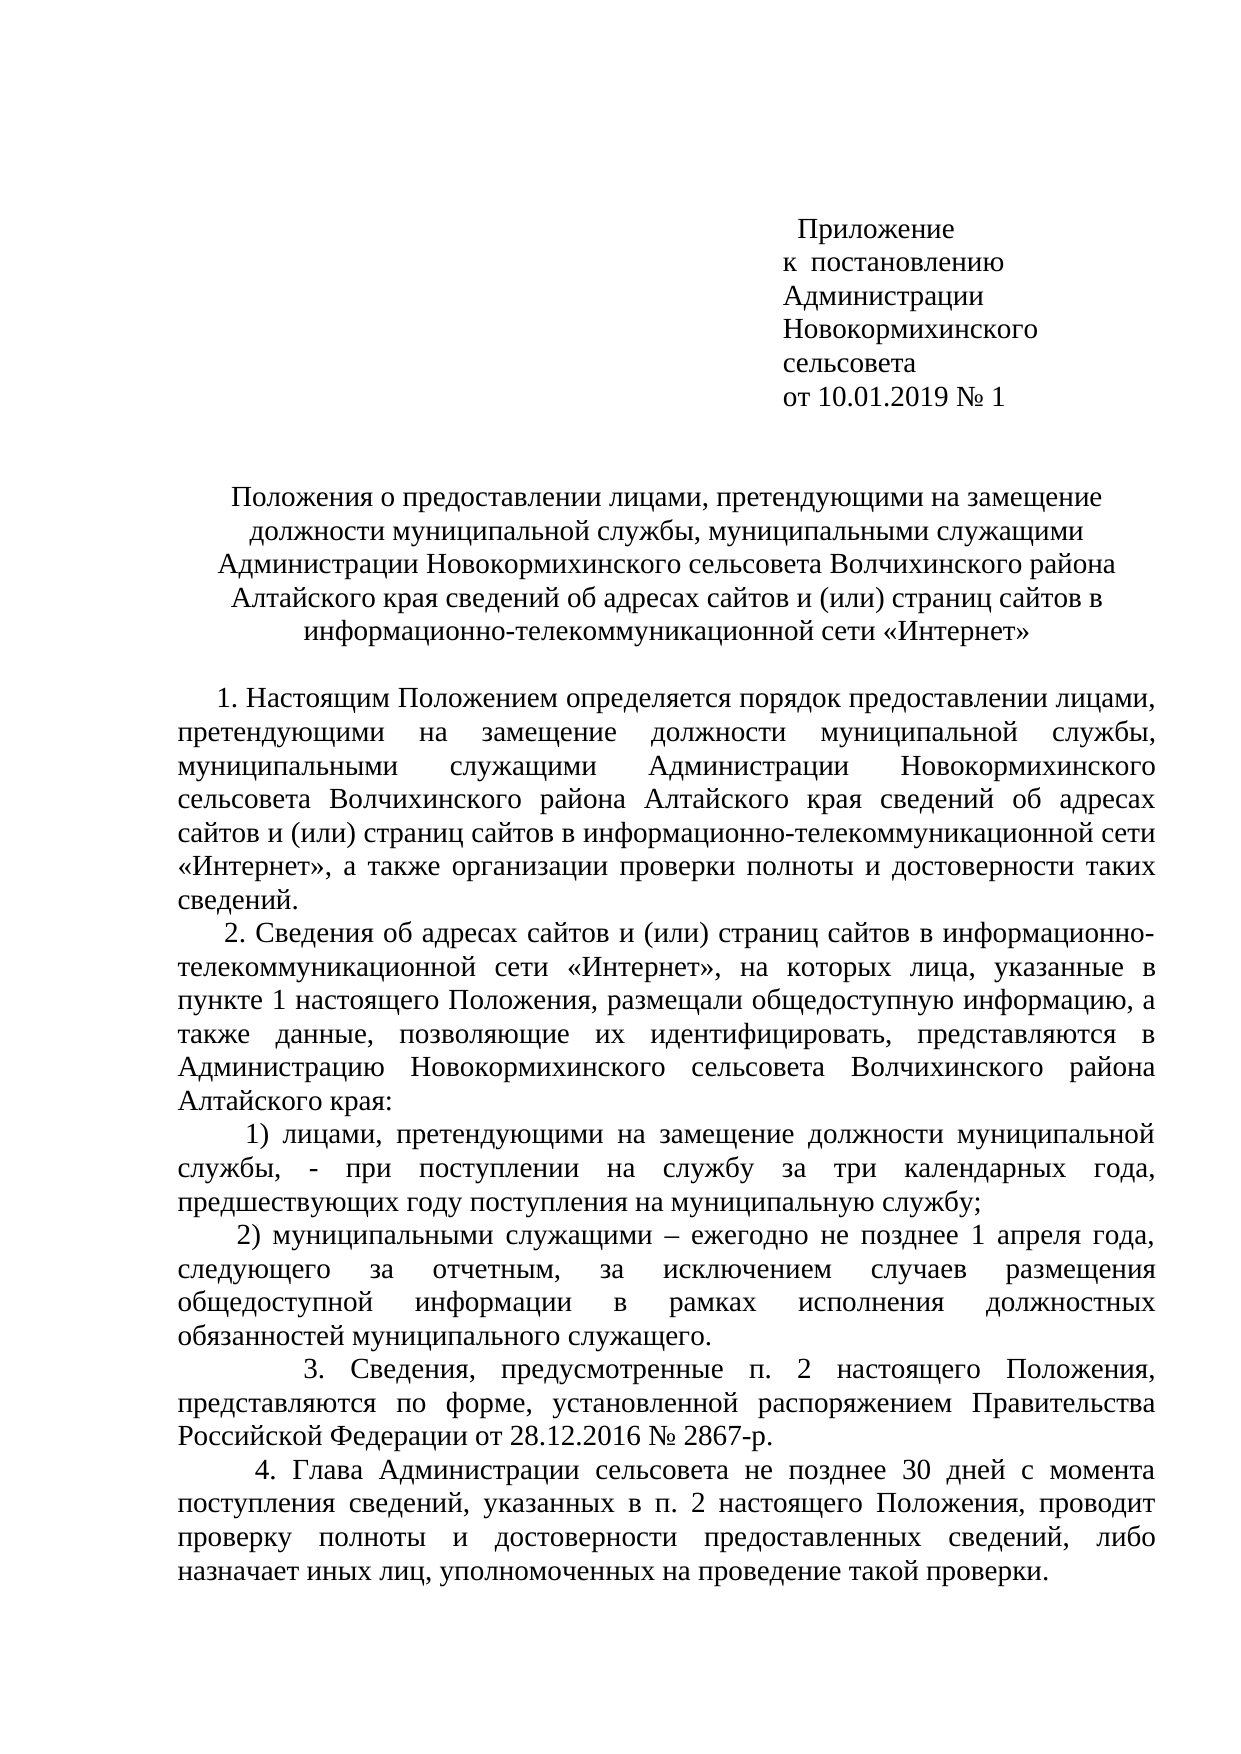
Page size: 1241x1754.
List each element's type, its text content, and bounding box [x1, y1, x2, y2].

text 4. Глава Администрации сельсовета не позднее 30 дней с момента поступления сведений, указанных в п. 2 настоящего Положения, проводит проверку полноты и достоверности предоставленных сведений, либо назначает иных лиц, уполномоченных на проведение такой проверки. [177, 1452, 1156, 1586]
text к постановлению Администрации [783, 244, 1004, 312]
text 2) муниципальными служащими – ежегодно не позднее 1 апреля года, следующего за отчетным, за исключением случаев размещения общедоступной информации в рамках исполнения должностных обязанностей муниципального служащего. [177, 1217, 1156, 1351]
text Приложение [177, 211, 1152, 244]
text Положения о предоставлении лицами, претендующими на замещение должности муниципальной службы, муниципальными служащими Администрации Новокормихинского сельсовета Волчихинского района Алтайского края сведений об адресах сайтов и (или) страниц сайтов в информационно-телекоммуникационной сети «Интернет» [177, 479, 1156, 647]
text 1. Настоящим Положением определяется порядок предоставлении лицами, претендующими на замещение должности муниципальной службы, муниципальными служащими Администрации Новокормихинского сельсовета Волчихинского района Алтайского края сведений об адресах сайтов и (или) страниц сайтов в информационно-телекоммуникационной сети «Интернет», а также организации проверки полноты и достоверности таких сведений. [177, 681, 1156, 915]
text 3. Сведения, предусмотренные п. 2 настоящего Положения, представляются по форме, установленной распоряжением Правительства Российской Федерации от 28.12.2016 № 2867-р. [177, 1351, 1156, 1452]
text Новокормихинского сельсовета [783, 312, 1152, 379]
text 1) лицами, претендующими на замещение должности муниципальной службы, - при поступлении на службу за три календарных года, предшествующих году поступления на муниципальную службу; [177, 1117, 1156, 1217]
text 2. Сведения об адресах сайтов и (или) страниц сайтов в информационно-телекоммуникационной сети «Интернет», на которых лица, указанные в пункте 1 настоящего Положения, размещали общедоступную информацию, а также данные, позволяющие их идентифицировать, представляются в Администрацию Новокормихинского сельсовета Волчихинского района Алтайского края: [177, 915, 1156, 1117]
text от 10.01.2019 № 1 [783, 379, 1152, 412]
